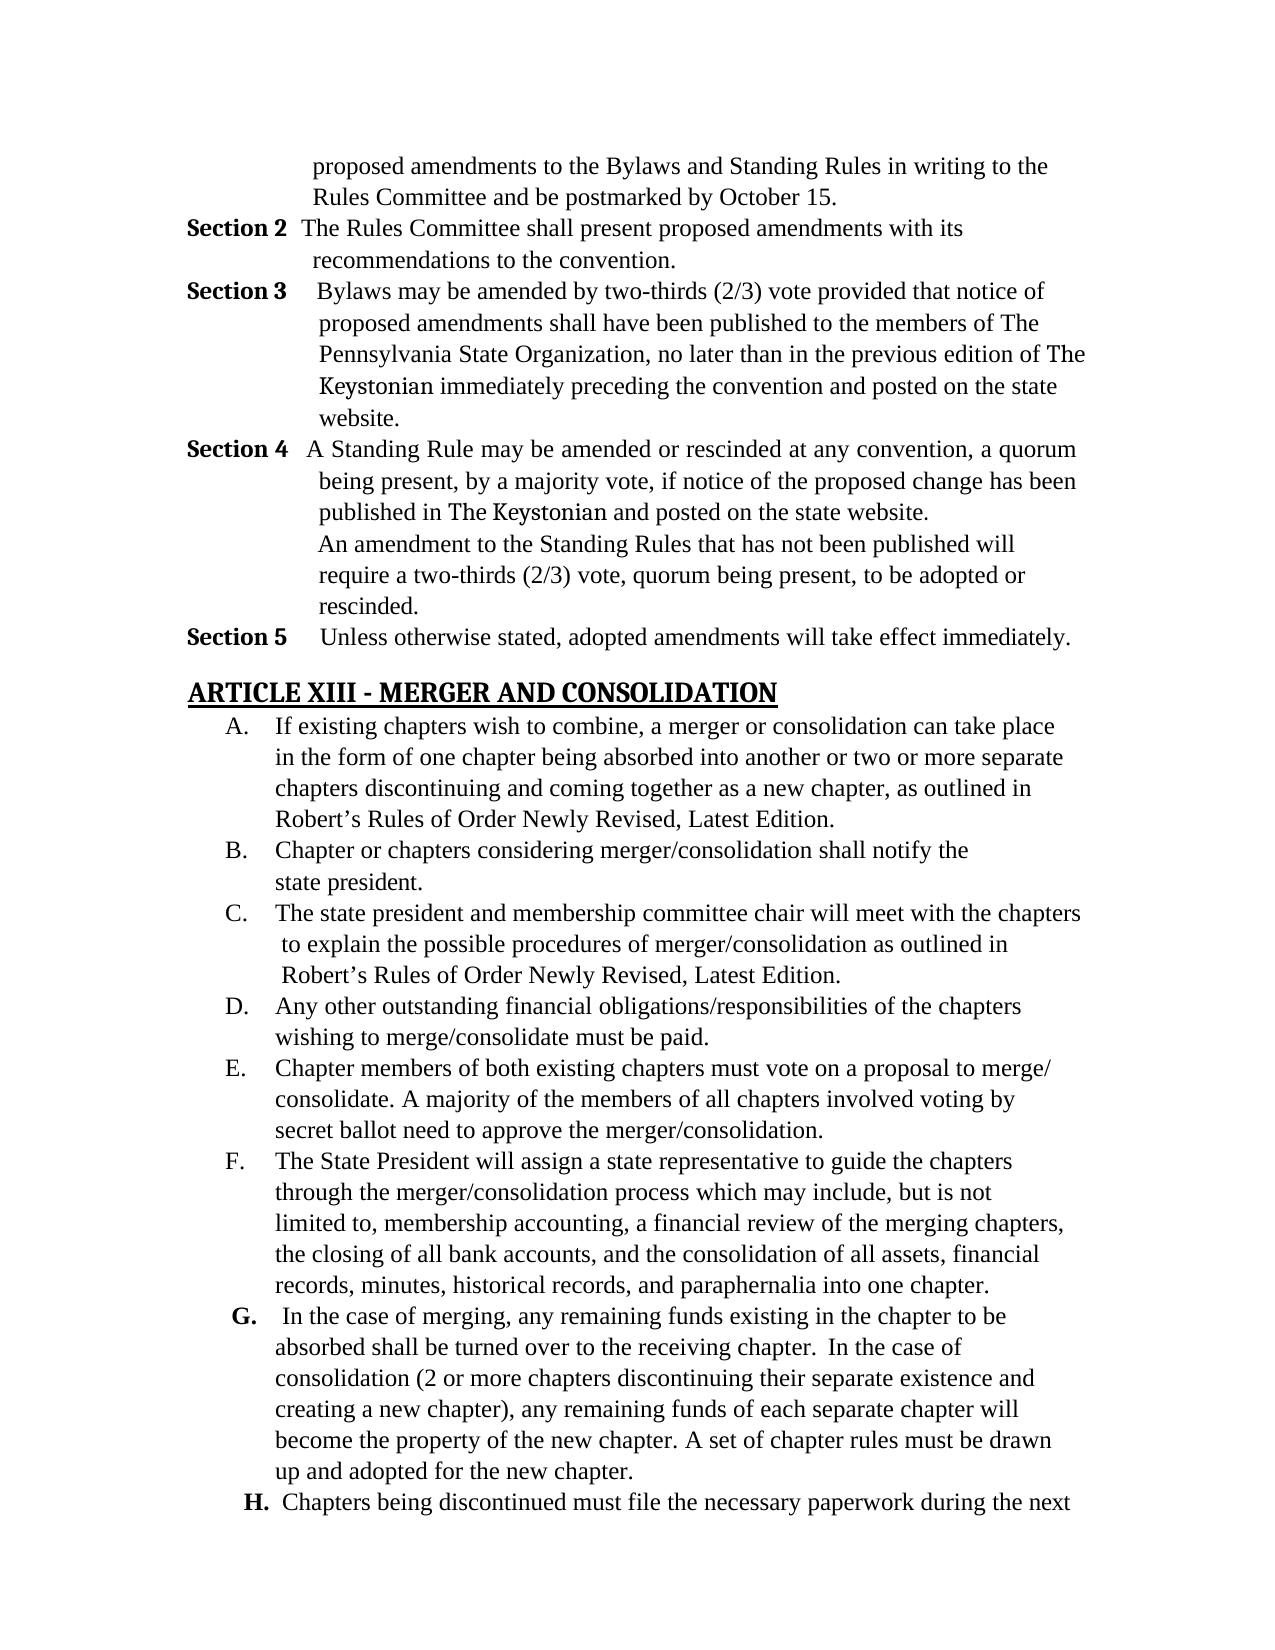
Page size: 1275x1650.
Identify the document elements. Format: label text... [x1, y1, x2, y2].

text Section 5 Unless otherwise stated, adopted amendments will take effect immediately. [187, 622, 1098, 651]
list Any other outstanding financial obligations/responsibilities of the chapters wishing to merge/consolidate must be paid. [225, 991, 1022, 1051]
text Section 2 The Rules Committee shall present proposed amendments with its recommendations to the convention. [187, 213, 1098, 274]
list The state president and membership committee chair will meet with the chapters to explain the possible procedures of merger/consolidation as outlined in Robert’s Rules of Order Newly Revised, Latest Edition. [225, 898, 1081, 988]
text proposed amendments to the Bylaws and Standing Rules in writing to the Rules Committee and be postmarked by October 15. [312, 151, 1098, 211]
text Section 3 Bylaws may be amended by two-thirds (2/3) vote provided that notice of proposed amendments shall have been published to the members of The Pennsylvania State Organization, no later than in the previous edition of The Keystonian immediately preceding the convention and posted on the state website. [187, 276, 1087, 432]
list Chapters being discontinued must file the necessary paperwork during the next [244, 1487, 1098, 1516]
list If existing chapters wish to combine, a merger or consolidation can take place in the form of one chapter being absorbed into another or two or more separate chapters discontinuing and coming together as a new chapter, as outlined in Robert’s Rules of Order Newly Revised, Latest Edition. [225, 711, 1080, 833]
subtitle ARTICLE XIII - MERGER AND CONSOLIDATION [187, 676, 1098, 710]
text An amendment to the Standing Rules that has not been published will require a two-thirds (2/3) vote, quorum being present, to be adopted or rescinded. [317, 529, 1044, 620]
list The State President will assign a state representative to guide the chapters through the merger/consolidation process which may include, but is not limited to, membership accounting, a financial review of the merging chapters, the closing of all bank accounts, and the consolidation of all assets, financial records, minutes, historical records, and paraphernalia into one chapter. [225, 1146, 1068, 1299]
list Chapter or chapters considering merger/consolidation shall notify the state president. [225, 836, 1020, 895]
text Section 4 A Standing Rule may be amended or rescinded at any convention, a quorum being present, by a majority vote, if notice of the proposed change has been published in The Keystonian and posted on the state website. [187, 434, 1077, 527]
list Chapter members of both existing chapters must vote on a proposal to merge/ consolidate. A majority of the members of all chapters involved voting by secret ballot need to approve the merger/consolidation. [225, 1053, 1077, 1144]
list In the case of merging, any remaining funds existing in the chapter to be absorbed shall be turned over to the receiving chapter. In the case of consolidation (2 or more chapters discontinuing their separate existence and creating a new chapter), any remaining funds of each separate chapter will become the property of the new chapter. A set of chapter rules must be drawn up and adopted for the new chapter. [231, 1301, 1054, 1485]
